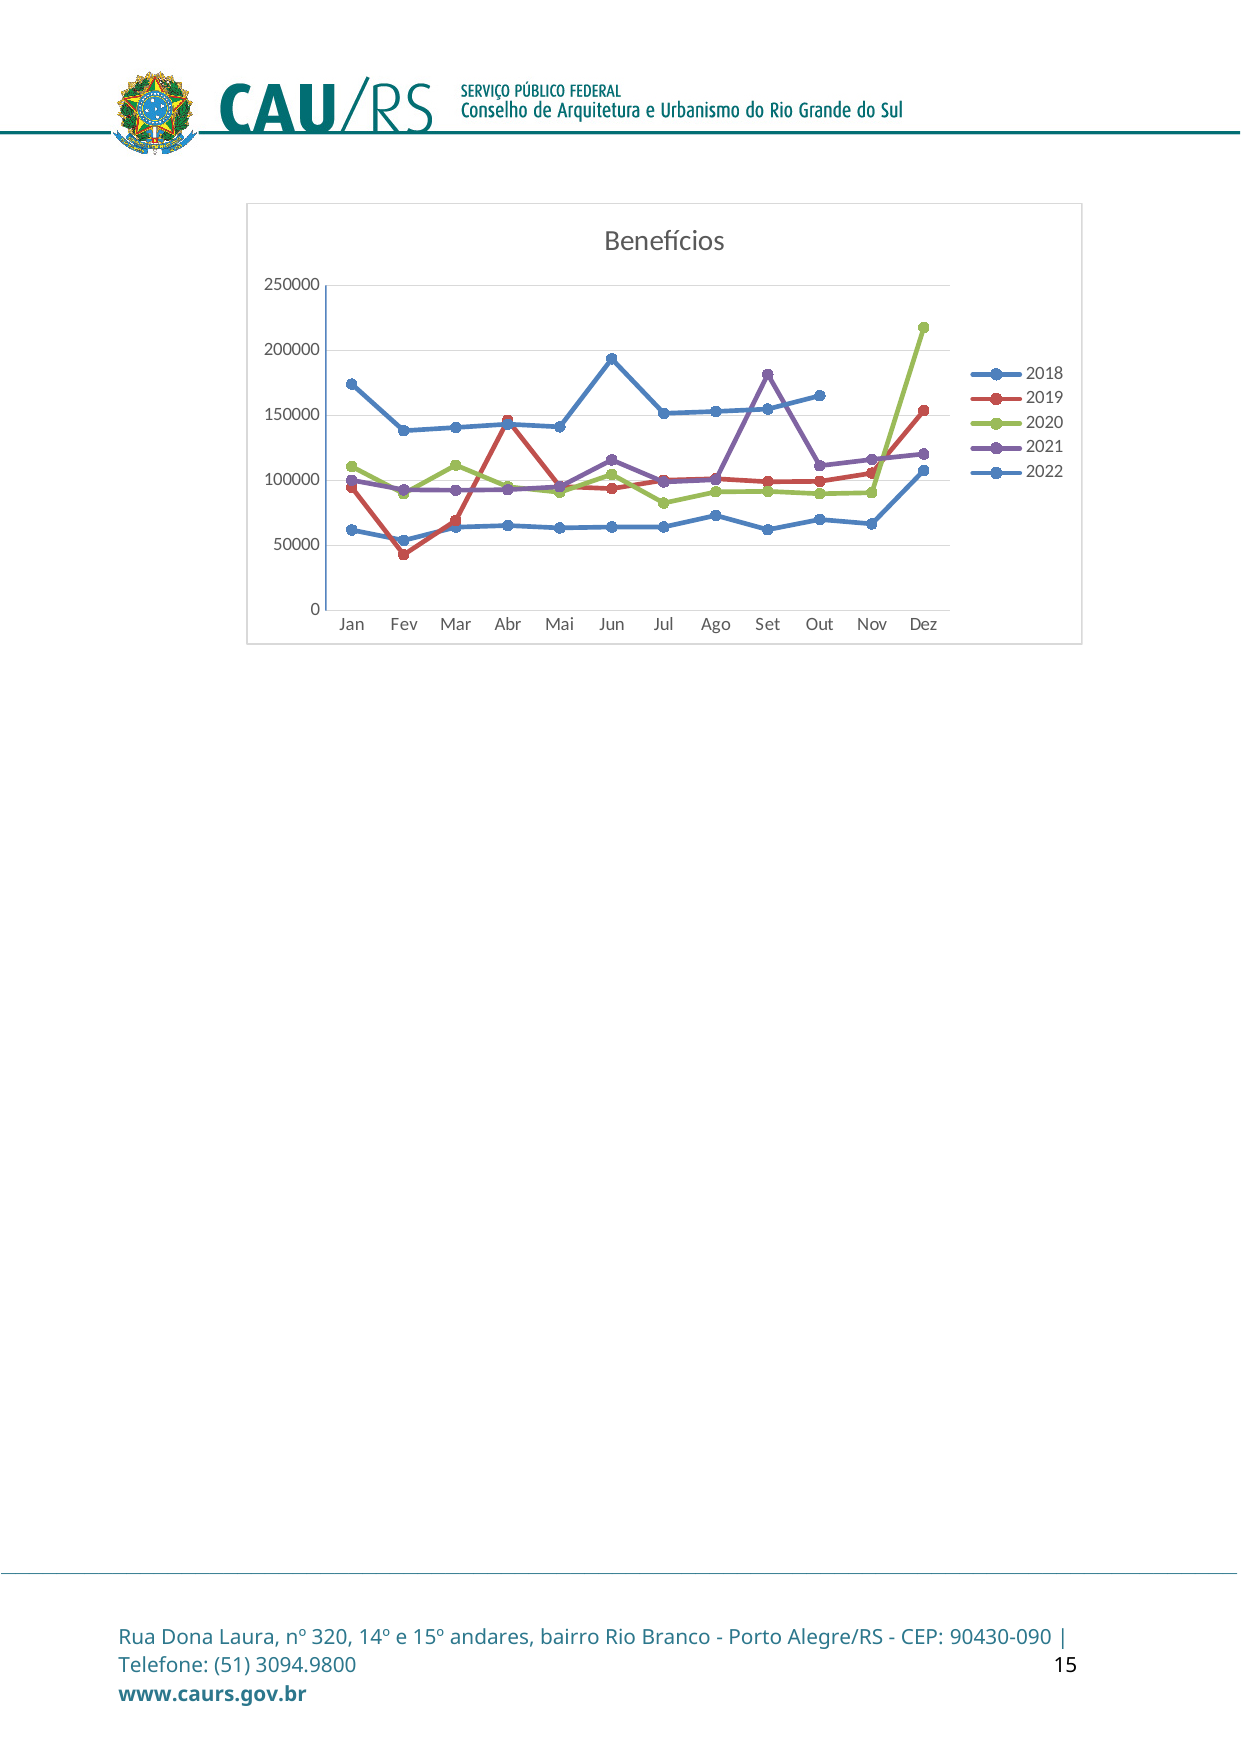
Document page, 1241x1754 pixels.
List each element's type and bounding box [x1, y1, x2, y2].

picture [0, 6, 1241, 166]
